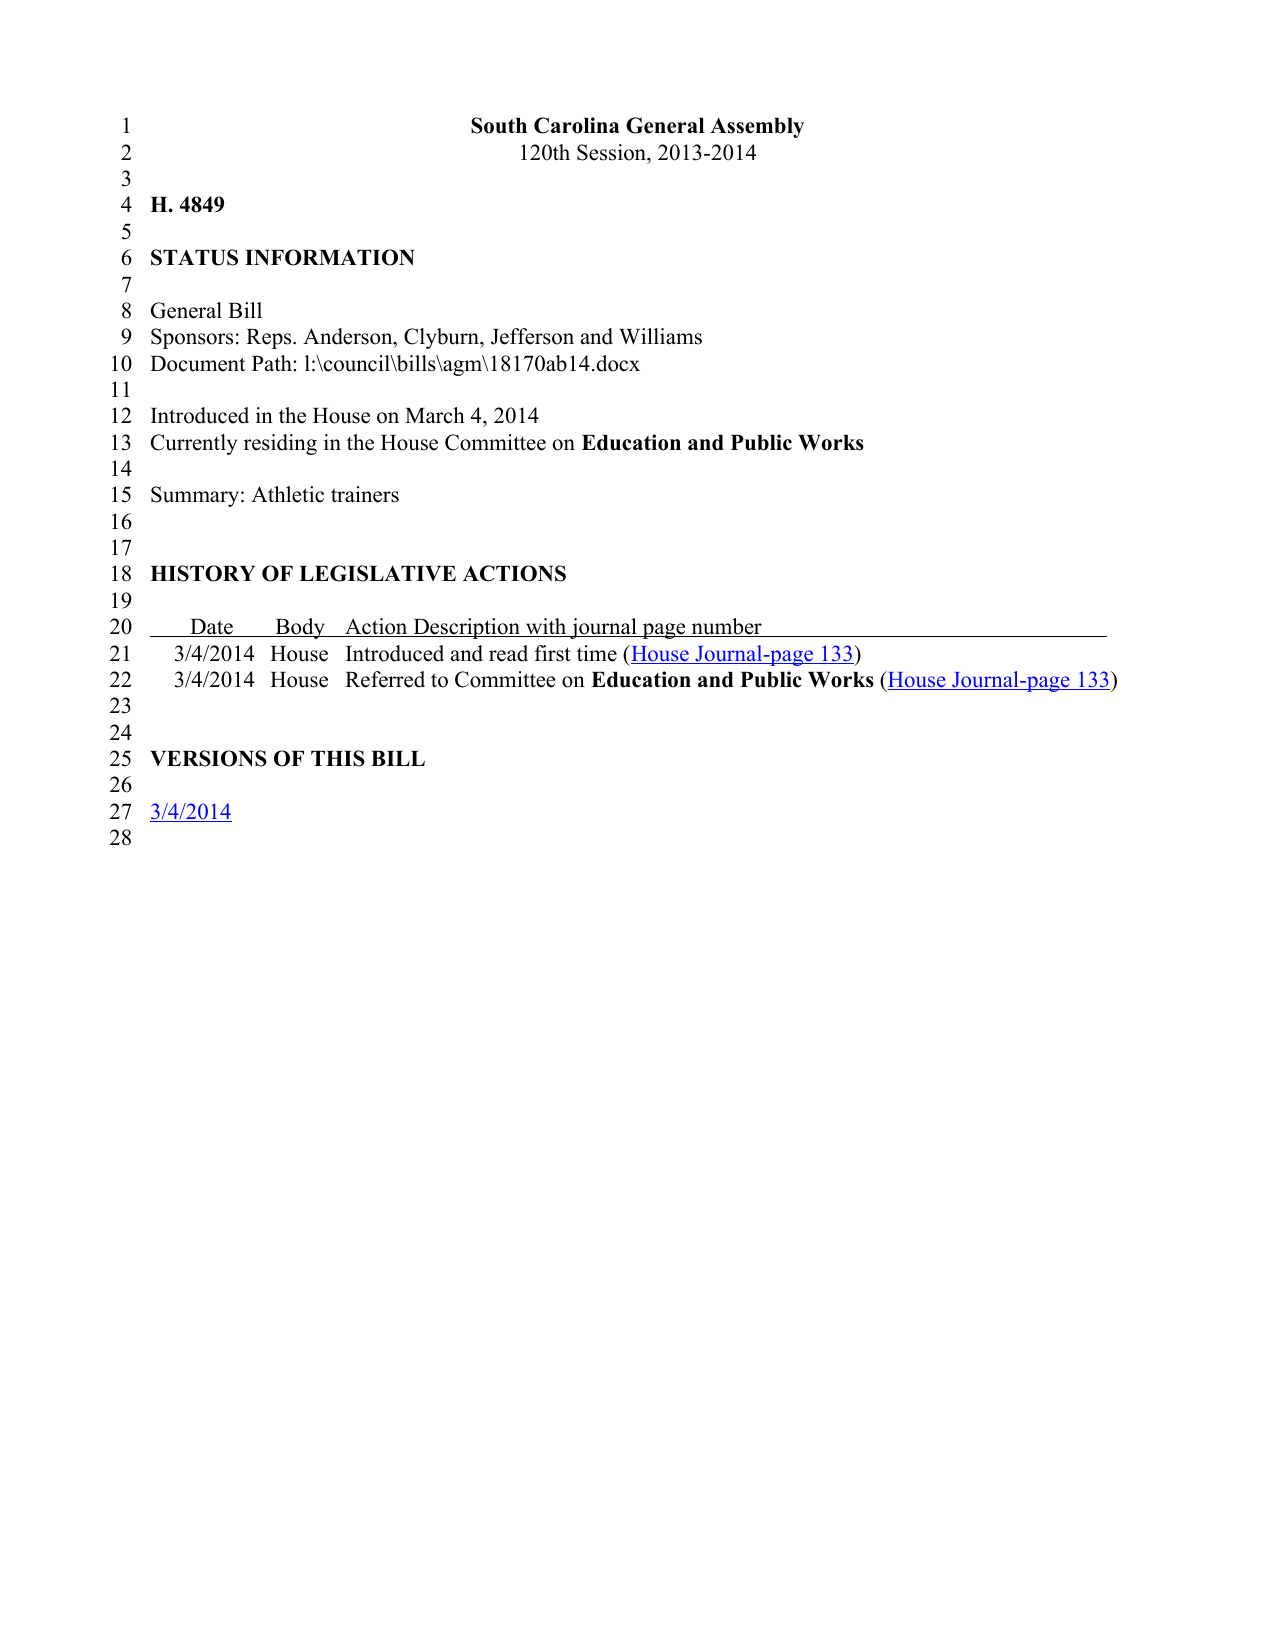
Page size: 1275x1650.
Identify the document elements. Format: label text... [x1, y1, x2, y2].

text South Carolina General Assembly [150, 112, 1125, 139]
text STATUS INFORMATION [150, 244, 1125, 271]
text Currently residing in the House Committee on Education and Public Works [150, 429, 1125, 455]
text 3/4/2014 [150, 798, 1125, 824]
text General Bill [150, 297, 1125, 323]
text 3/4/2014 House Referred to Committee on Education and Public Works (House Journal-page 133) [150, 666, 1125, 692]
text VERSIONS OF THIS BILL [150, 745, 1125, 771]
text Summary: Athletic trainers [150, 481, 1125, 508]
text Sponsors: Reps. Anderson, Clyburn, Jefferson and Williams [150, 323, 1125, 350]
text H. 4849 [150, 192, 1125, 218]
text HISTORY OF LEGISLATIVE ACTIONS [150, 561, 1125, 587]
text Date Body Action Description with journal page number [150, 613, 1125, 639]
text Introduced in the House on March 4, 2014 [150, 402, 1125, 429]
text 3/4/2014 House Introduced and read first time (House Journal-page 133) [150, 639, 1125, 666]
text Document Path: l:\council\bills\agm\18170ab14.docx [150, 350, 1125, 376]
text 120th Session, 2013-2014 [150, 139, 1125, 165]
